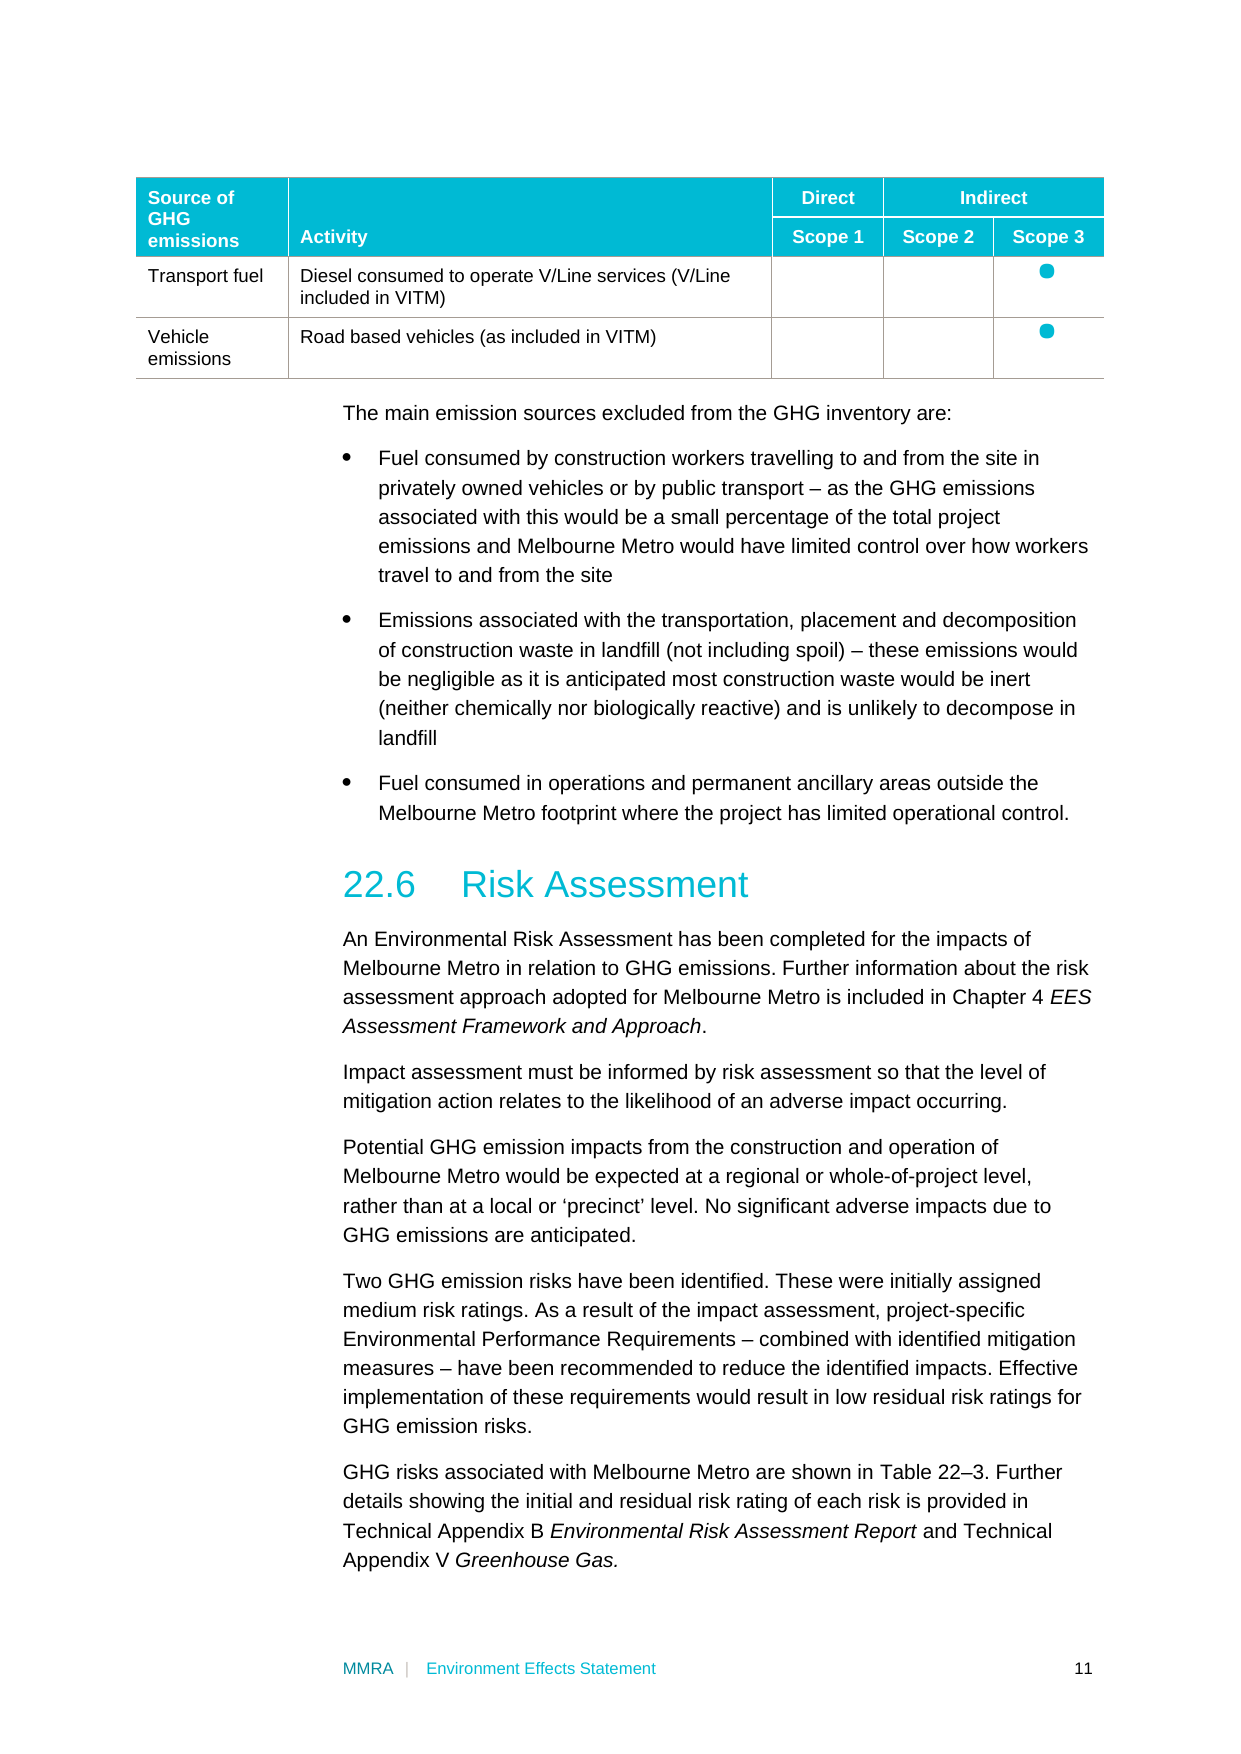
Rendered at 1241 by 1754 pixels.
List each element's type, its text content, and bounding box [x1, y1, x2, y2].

table_cell Vehicle emissions [136, 318, 288, 377]
table_cell Diesel consumed to operate V/Line services (V/Line included in VITM) [289, 257, 771, 317]
table_cell [884, 257, 993, 317]
table_cell [772, 257, 883, 317]
table_header Activity [289, 178, 772, 256]
text Fuel consumed in operations and permanent ancillary areas outside the Melbourne Metro footprint where the project has limited operational control. [343, 766, 1092, 824]
table_cell Scope 3 [994, 218, 1104, 256]
table_cell Transport fuel [136, 257, 288, 317]
text GHG risks associated with Melbourne Metro are shown in Table ‎22–3. Further details showing the initial and residual risk rating of each risk is provided in Technical Appendix B Environmental Risk Assessment Report and Technical Appendix V Greenhouse Gas. [343, 1455, 1092, 1572]
text An Environmental Risk Assessment has been completed for the impacts of Melbourne Metro in relation to GHG emissions. Further information about the risk assessment approach adopted for Melbourne Metro is included in Chapter 4 EES Assessment Framework and Approach. [343, 922, 1092, 1038]
table_cell [884, 318, 993, 377]
table_cell [772, 318, 883, 377]
text The main emission sources excluded from the GHG inventory are: [343, 395, 1092, 424]
table_cell [994, 318, 1104, 377]
text Impact assessment must be informed by risk assessment so that the level of mitigation action relates to the likelihood of an adverse impact occurring. [343, 1055, 1092, 1113]
text Two GHG emission risks have been identified. These were initially assigned medium risk ratings. As a result of the impact assessment, project-specific Environmental Performance Requirements – combined with identified mitigation measures – have been recommended to reduce the identified impacts. Effective implementation of these requirements would result in low residual risk ratings for GHG emission risks. [343, 1263, 1092, 1438]
table_cell Road based vehicles (as included in VITM) [289, 318, 771, 377]
text Emissions associated with the transportation, placement and decomposition of construction waste in landfill (not including spoil) – these emissions would be negligible as it is anticipated most construction waste would be inert (neither chemically nor biologically reactive) and is unlikely to decompose in landfill [343, 603, 1092, 749]
text Potential GHG emission impacts from the construction and operation of Melbourne Metro would be expected at a regional or whole-of-project level, rather than at a local or ‘precinct’ level. No significant adverse impacts due to GHG emissions are anticipated. [343, 1130, 1092, 1247]
table_header Direct [773, 178, 883, 216]
table_header Source of GHG emissions [136, 178, 288, 256]
table_cell Scope 2 [884, 218, 993, 256]
table_cell [994, 257, 1104, 317]
subtitle Risk Assessment [343, 862, 1092, 905]
text Fuel consumed by construction workers travelling to and from the site in privately owned vehicles or by public transport – as the GHG emissions associated with this would be a small percentage of the total project emissions and Melbourne Metro would have limited control over how workers travel to and from the site [343, 441, 1092, 587]
table_header Indirect [884, 178, 1104, 216]
table_cell Scope 1 [773, 218, 883, 256]
